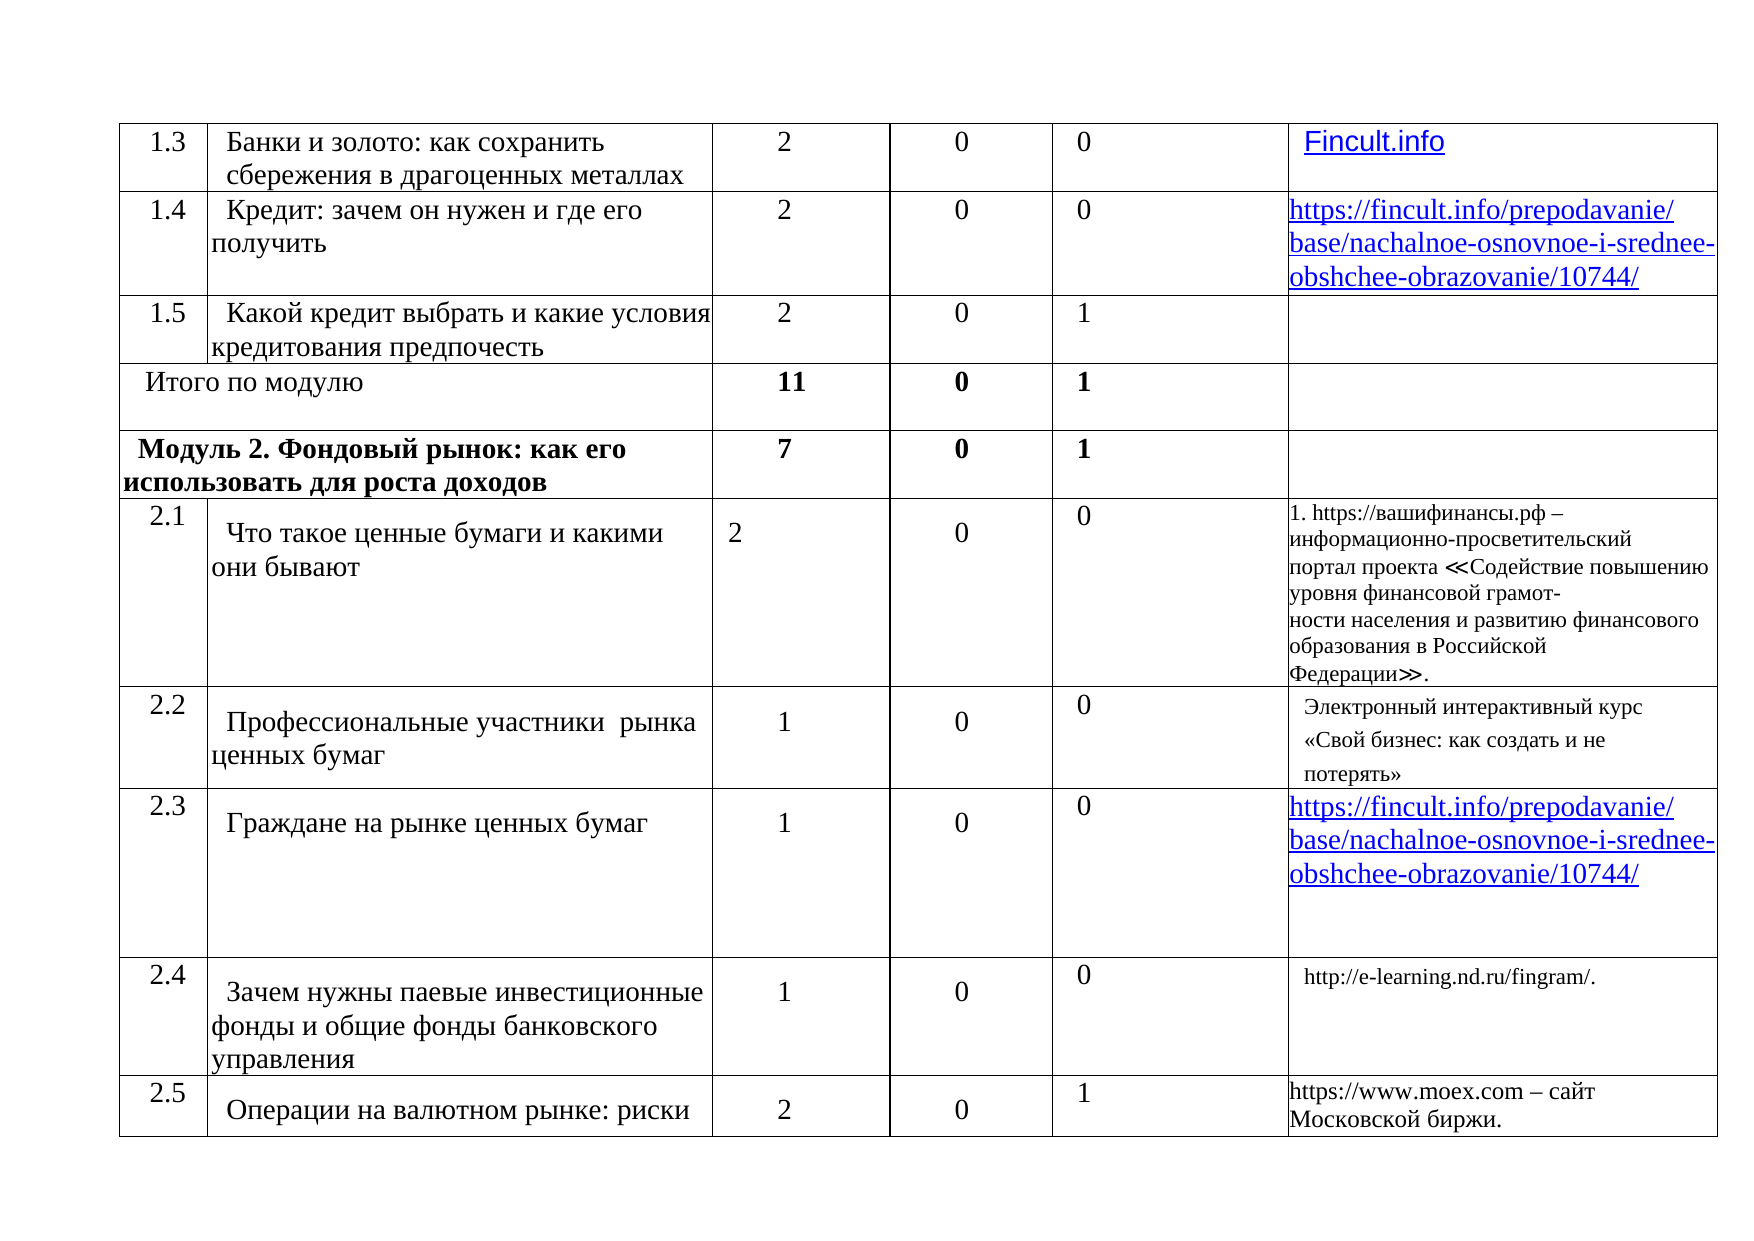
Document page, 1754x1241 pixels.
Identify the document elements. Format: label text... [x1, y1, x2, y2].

table_cell 0 [891, 687, 1052, 788]
table_cell 1. https://вашифинансы.рф – информационно-просветительский портал проекта ≪Содействие повышению уровня финансовой грамот- ности населения и развитию финансового образования в Российской Федерации≫. [1289, 499, 1717, 686]
table_cell 0 [1053, 499, 1288, 686]
table_cell 11 [713, 364, 889, 430]
table_cell 0 [1053, 124, 1288, 191]
table_cell 0 [891, 1076, 1052, 1136]
table_cell 0 [1053, 789, 1288, 957]
table_cell 0 [891, 192, 1052, 294]
table_cell [1289, 431, 1717, 498]
table_cell 2.1 [120, 499, 207, 686]
table_cell Граждане на рынке ценных бумаг [208, 789, 712, 957]
table_cell 2.5 [120, 1076, 207, 1136]
table_cell 0 [891, 789, 1052, 957]
table_cell 0 [891, 364, 1052, 430]
table_cell 1 [1053, 364, 1288, 430]
table_cell 1.5 [120, 296, 207, 363]
table_cell 1.3 [120, 124, 207, 191]
table_cell 2.3 [120, 789, 207, 957]
table_cell 1 [1053, 431, 1288, 498]
table_cell 1 [713, 958, 889, 1075]
table_cell 2 [713, 192, 889, 294]
table_cell 1 [713, 687, 889, 788]
table_cell Профессиональные участники рынка ценных бумаг [208, 687, 712, 788]
table_cell Электронный интерактивный курс «Свой бизнес: как создать и не потерять» [1289, 687, 1717, 788]
table_cell 0 [1053, 192, 1288, 294]
table_cell 0 [891, 431, 1052, 498]
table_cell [208, 1076, 712, 1136]
table_cell 2.2 [120, 687, 207, 788]
table_cell 2 [713, 296, 889, 363]
table_cell Кредит: зачем он нужен и где его получить [208, 192, 712, 294]
table_cell Какой кредит выбрать и какие условия кредитования предпочесть [208, 296, 712, 363]
table_cell 2.4 [120, 958, 207, 1075]
table_cell Что такое ценные бумаги и какими они бывают [208, 499, 712, 686]
table_cell 1.4 [120, 192, 207, 294]
table_cell Зачем нужны паевые инвестиционные фонды и общие фонды банковского управления [208, 958, 712, 1075]
table_cell 0 [891, 499, 1052, 686]
table_cell [1289, 296, 1717, 363]
table_cell 2 [713, 124, 889, 191]
table_cell https://fincult.info/prepodavanie/base/nachalnoe-osnovnoe-i-srednee-obshchee-obrazovanie/10744/ [1289, 789, 1717, 957]
table_cell 2 [713, 499, 889, 686]
table_cell http://e-learning.nd.ru/fingram/. [1289, 958, 1717, 1075]
table_cell 0 [1053, 958, 1288, 1075]
table_cell 0 [891, 124, 1052, 191]
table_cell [1289, 1076, 1717, 1136]
table_cell 0 [1053, 687, 1288, 788]
table_cell Модуль 2. Фондовый рынок: как его использовать для роста доходов [120, 431, 712, 498]
table_cell https://fincult.info/prepodavanie/base/nachalnoe-osnovnoe-i-srednee-obshchee-obrazovanie/10744/ [1289, 192, 1717, 294]
table_cell [1289, 364, 1717, 430]
table_cell 7 [713, 431, 889, 498]
table_cell Итого по модулю [120, 364, 712, 430]
table_cell 0 [891, 296, 1052, 363]
table_cell 1 [713, 789, 889, 957]
table_cell 2 [713, 1076, 889, 1136]
table_cell 1 [1053, 296, 1288, 363]
table_cell Fincult.info [1289, 124, 1717, 191]
table_cell 1 [1053, 1076, 1288, 1136]
table_cell Банки и золото: как сохранить сбережения в драгоценных металлах [208, 124, 712, 191]
table_cell 0 [891, 958, 1052, 1075]
